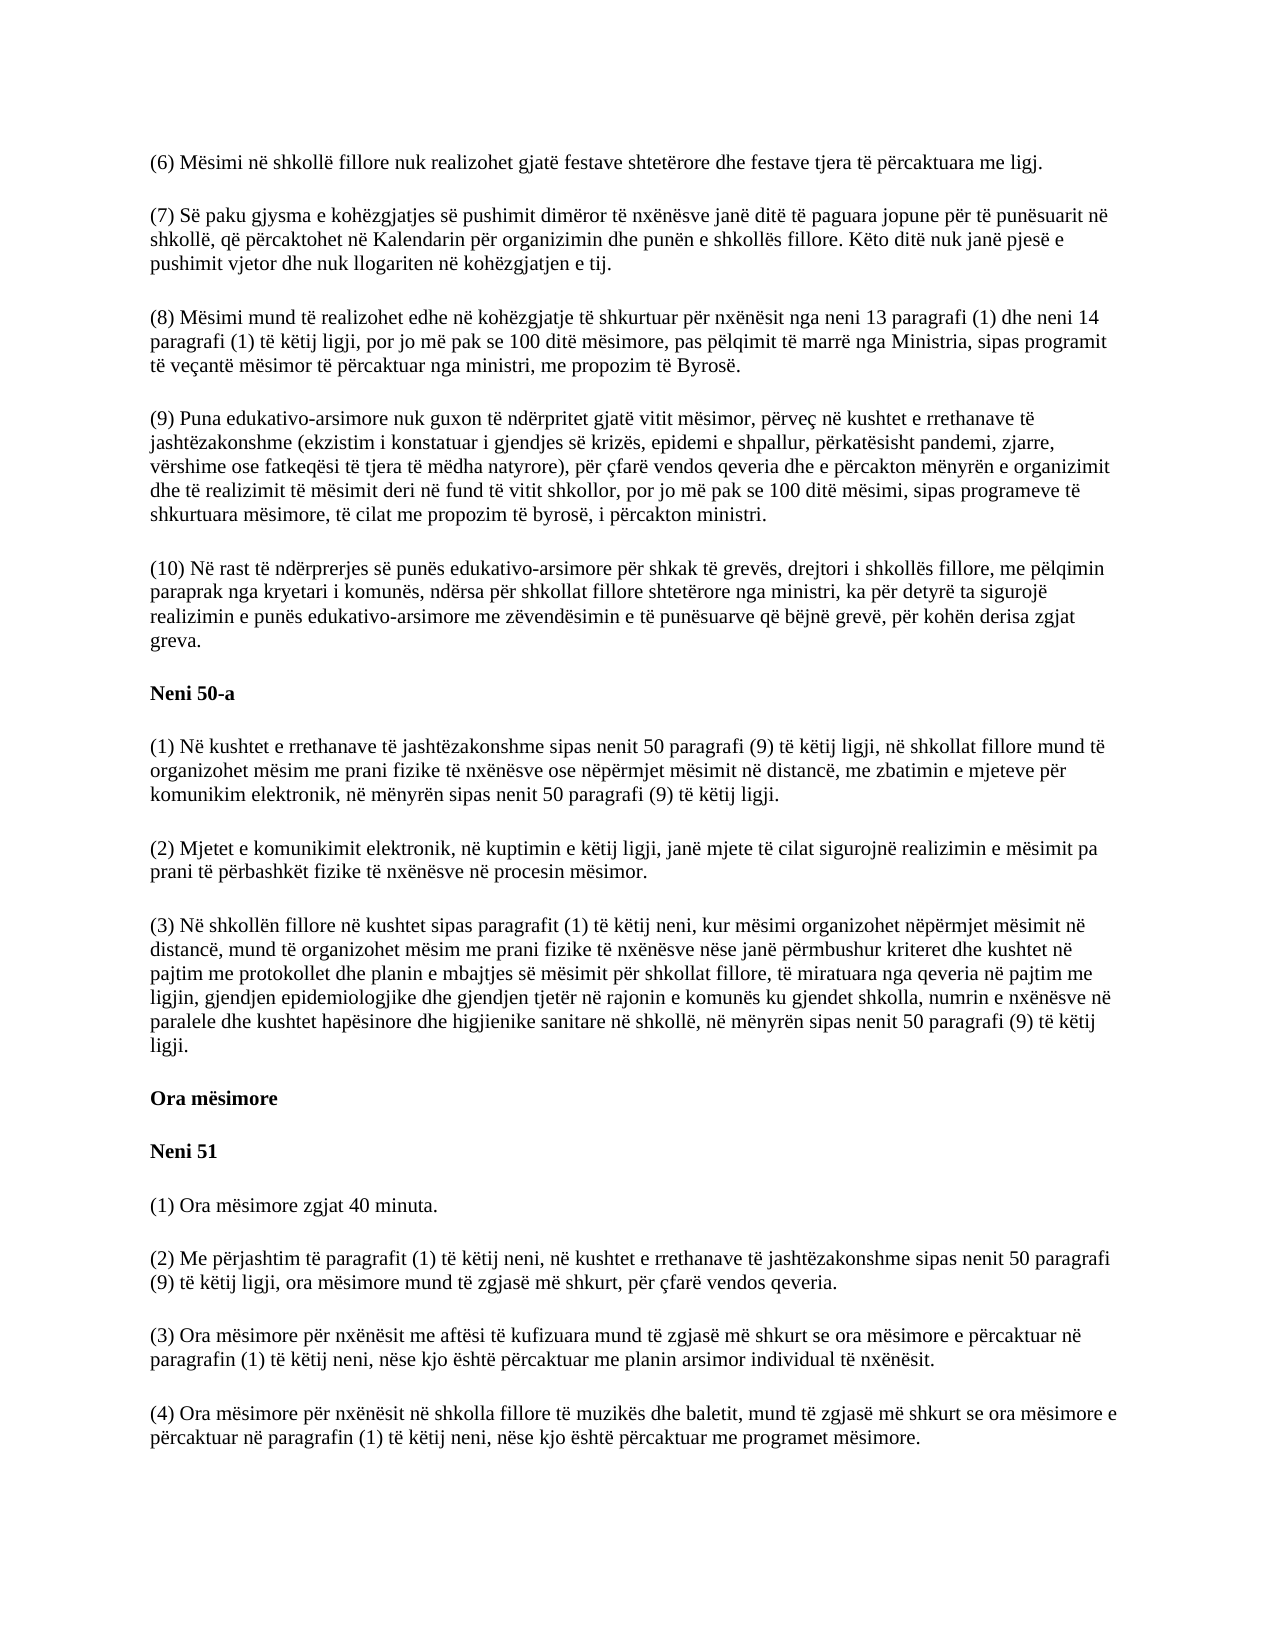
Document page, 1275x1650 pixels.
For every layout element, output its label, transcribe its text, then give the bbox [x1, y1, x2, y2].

text (1) Ora mësimore zgjat 40 minuta. [150, 1193, 1125, 1217]
text (4) Ora mësimore për nxënësit në shkolla fillore të muzikës dhe baletit, mund të zgjasë më shkurt se ora mësimore e përcaktuar në paragrafin (1) të këtij neni, nëse kjo është përcaktuar me programet mësimore. [150, 1401, 1125, 1449]
text Neni 50-a [150, 681, 1125, 705]
text (6) Mësimi në shkollë fillore nuk realizohet gjatë festave shtetërore dhe festave tjera të përcaktuara me ligj. [150, 150, 1125, 174]
text (10) Në rast të ndërprerjes së punës edukativo-arsimore për shkak të grevës, drejtori i shkollës fillore, me pëlqimin paraprak nga kryetari i komunës, ndërsa për shkollat fillore shtetërore nga ministri, ka për detyrë ta sigurojë realizimin e punës edukativo-arsimore me zëvendësimin e të punësuarve që bëjnë grevë, për kohën derisa zgjat greva. [150, 555, 1125, 652]
text (9) Puna edukativo-arsimore nuk guxon të ndërpritet gjatë vitit mësimor, përveç në kushtet e rrethanave të jashtëzakonshme (ekzistim i konstatuar i gjendjes së krizës, epidemi e shpallur, përkatësisht pandemi, zjarre, vërshime ose fatkeqësi të tjera të mëdha natyrore), për çfarë vendos qeveria dhe e përcakton mënyrën e organizimit dhe të realizimit të mësimit deri në fund të vitit shkollor, por jo më pak se 100 ditë mësimi, sipas programeve të shkurtuara mësimore, të cilat me propozim të byrosë, i përcakton ministri. [150, 406, 1125, 526]
text (2) Me përjashtim të paragrafit (1) të këtij neni, në kushtet e rrethanave të jashtëzakonshme sipas nenit 50 paragrafi (9) të këtij ligji, ora mësimore mund të zgjasë më shkurt, për çfarë vendos qeveria. [150, 1246, 1125, 1294]
text (8) Mësimi mund të realizohet edhe në kohëzgjatje të shkurtuar për nxënësit nga neni 13 paragrafi (1) dhe neni 14 paragrafi (1) të këtij ligji, por jo më pak se 100 ditë mësimore, pas pëlqimit të marrë nga Ministria, sipas programit të veçantë mësimor të përcaktuar nga ministri, me propozim të Byrosë. [150, 304, 1125, 377]
text (7) Së paku gjysma e kohëzgjatjes së pushimit dimëror të nxënësve janë ditë të paguara jopune për të punësuarit në shkollë, që përcaktohet në Kalendarin për organizimin dhe punën e shkollës fillore. Këto ditë nuk janë pjesë e pushimit vjetor dhe nuk llogariten në kohëzgjatjen e tij. [150, 203, 1125, 275]
text Ora mësimore [150, 1086, 1125, 1110]
text (3) Në shkollën fillore në kushtet sipas paragrafit (1) të këtij neni, kur mësimi organizohet nëpërmjet mësimit në distancë, mund të organizohet mësim me prani fizike të nxënësve nëse janë përmbushur kriteret dhe kushtet në pajtim me protokollet dhe planin e mbajtjes së mësimit për shkollat fillore, të miratuara nga qeveria në pajtim me ligjin, gjendjen epidemiologjike dhe gjendjen tjetër në rajonin e komunës ku gjendet shkolla, numrin e nxënësve në paralele dhe kushtet hapësinore dhe higjienike sanitare në shkollë, në mënyrën sipas nenit 50 paragrafi (9) të këtij ligji. [150, 913, 1125, 1057]
text (1) Në kushtet e rrethanave të jashtëzakonshme sipas nenit 50 paragrafi (9) të këtij ligji, në shkollat fillore mund të organizohet mësim me prani fizike të nxënësve ose nëpërmjet mësimit në distancë, me zbatimin e mjeteve për komunikim elektronik, në mënyrën sipas nenit 50 paragrafi (9) të këtij ligji. [150, 734, 1125, 806]
text (3) Ora mësimore për nxënësit me aftësi të kufizuara mund të zgjasë më shkurt se ora mësimore e përcaktuar në paragrafin (1) të këtij neni, nëse kjo është përcaktuar me planin arsimor individual të nxënësit. [150, 1323, 1125, 1371]
text Neni 51 [150, 1139, 1125, 1163]
text (2) Mjetet e komunikimit elektronik, në kuptimin e këtij ligji, janë mjete të cilat sigurojnë realizimin e mësimit pa prani të përbashkët fizike të nxënësve në procesin mësimor. [150, 835, 1125, 883]
